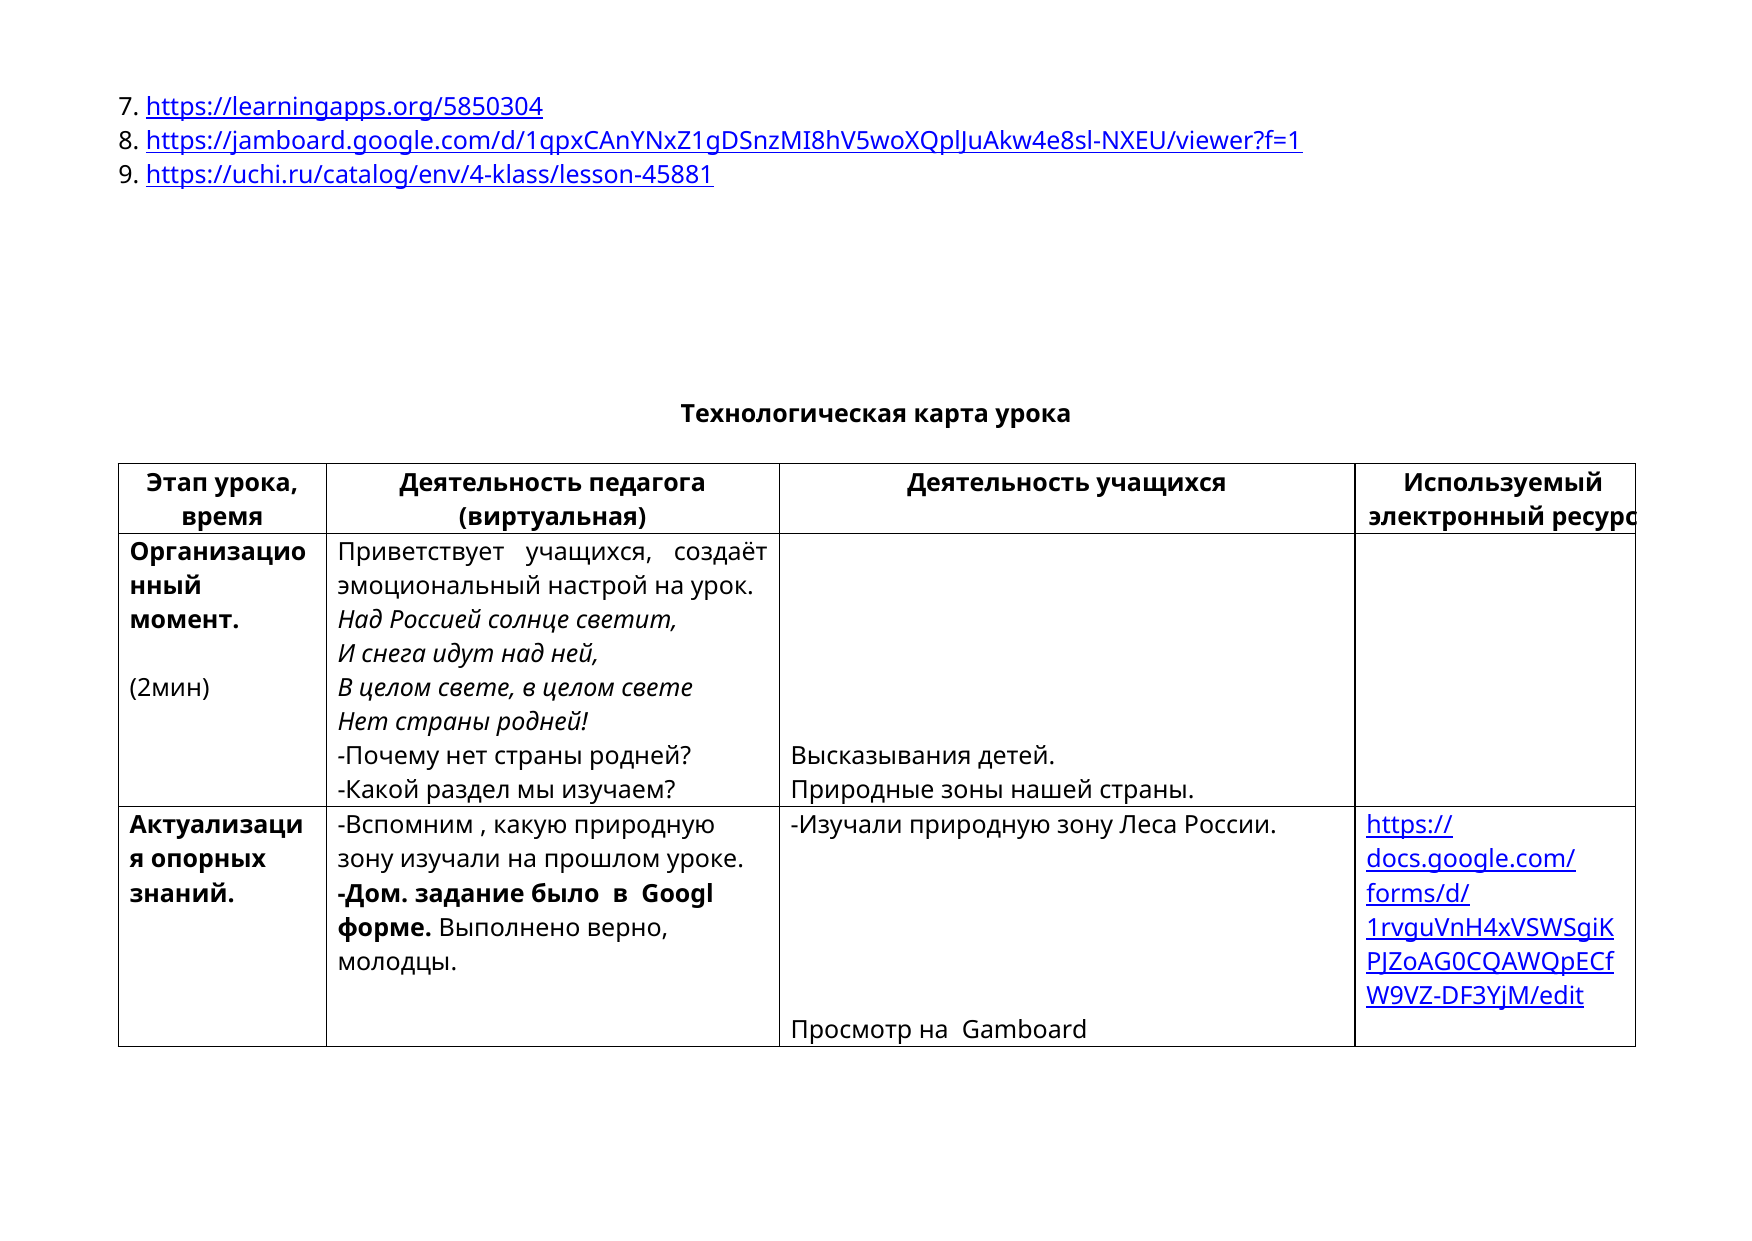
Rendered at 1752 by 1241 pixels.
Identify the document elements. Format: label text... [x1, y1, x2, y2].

text Технологическая карта урока [118, 395, 1634, 429]
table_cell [119, 807, 326, 1046]
text 7. https://learningapps.org/5850304 [118, 89, 1634, 123]
table_header Этап урока, время [119, 464, 326, 532]
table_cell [327, 807, 779, 1046]
table_header Деятельность педагога (виртуальная) [327, 464, 779, 532]
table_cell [1356, 807, 1635, 1046]
table_cell [1356, 534, 1635, 806]
table_cell Приветствует учащихся, создаёт эмоциональный настрой на урок. Над Россией солнце светит, И снега идут над ней, В целом свете, в целом свете Нет страны родней! -Почему нет страны родней? -Какой раздел мы изучаем? [327, 534, 779, 806]
table_header Используемый электронный ресурс [1356, 464, 1635, 532]
text 8. https://jamboard.google.com/d/1qpxCAnYNxZ1gDSnzMI8hV5woXQplJuAkw4e8sl-NXEU/viewer?f=1 [118, 123, 1634, 157]
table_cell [780, 807, 1354, 1046]
table_header Деятельность учащихся [780, 464, 1354, 532]
text 9. https://uchi.ru/catalog/env/4-klass/lesson-45881 [118, 157, 1634, 191]
table_cell Высказывания детей. Природные зоны нашей страны. [780, 534, 1354, 806]
table_cell Организационный момент. (2мин) [119, 534, 326, 806]
